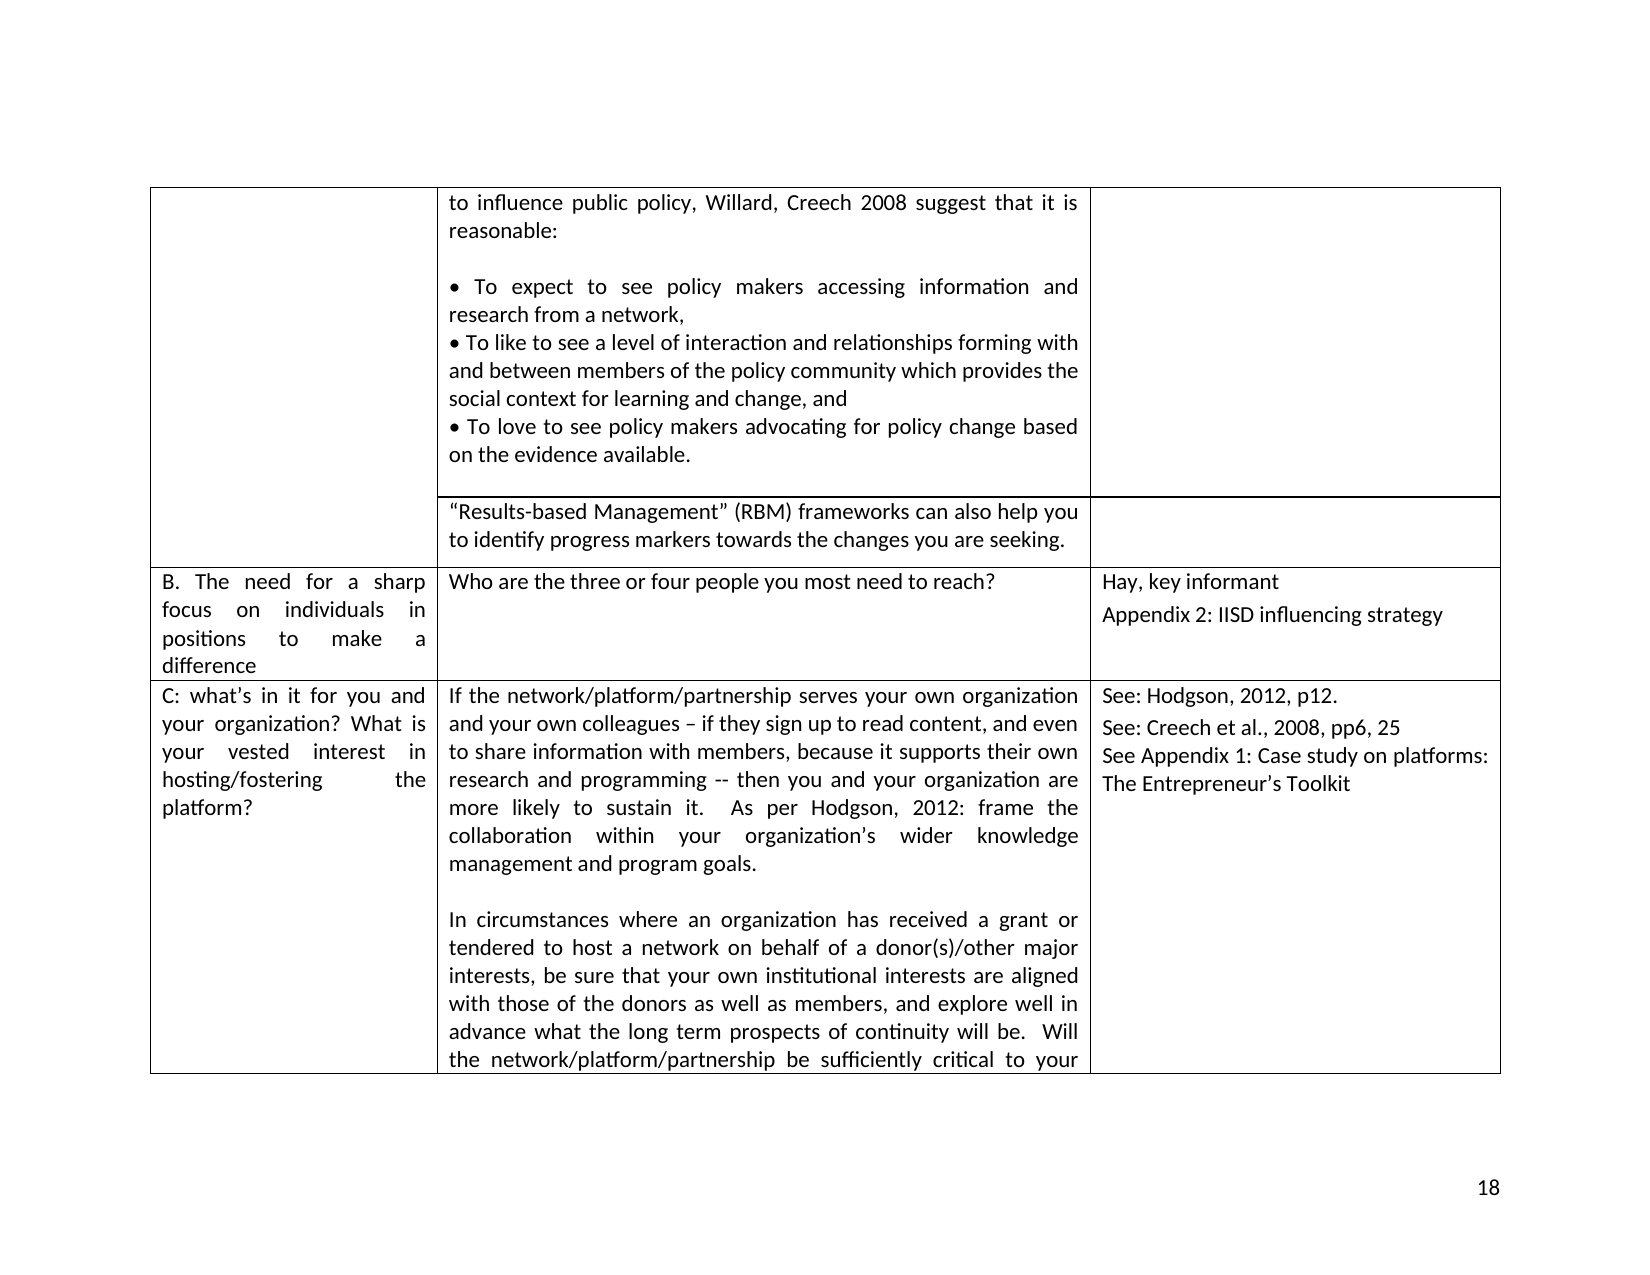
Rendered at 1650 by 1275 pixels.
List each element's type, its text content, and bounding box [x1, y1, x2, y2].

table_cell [1091, 188, 1500, 496]
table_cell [438, 681, 1090, 1073]
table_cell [1091, 681, 1500, 1073]
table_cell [438, 188, 1090, 496]
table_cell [151, 681, 437, 1073]
table_cell B. The need for a sharp focus on individuals in positions to make a difference [151, 568, 437, 680]
table_cell [1091, 498, 1500, 567]
table_cell “Results-based Management” (RBM) frameworks can also help you to identify progress markers towards the changes you are seeking. [438, 498, 1090, 567]
table_cell Who are the three or four people you most need to reach? [438, 568, 1090, 680]
table_cell Hay, key informant Appendix 2: IISD influencing strategy [1091, 568, 1500, 680]
